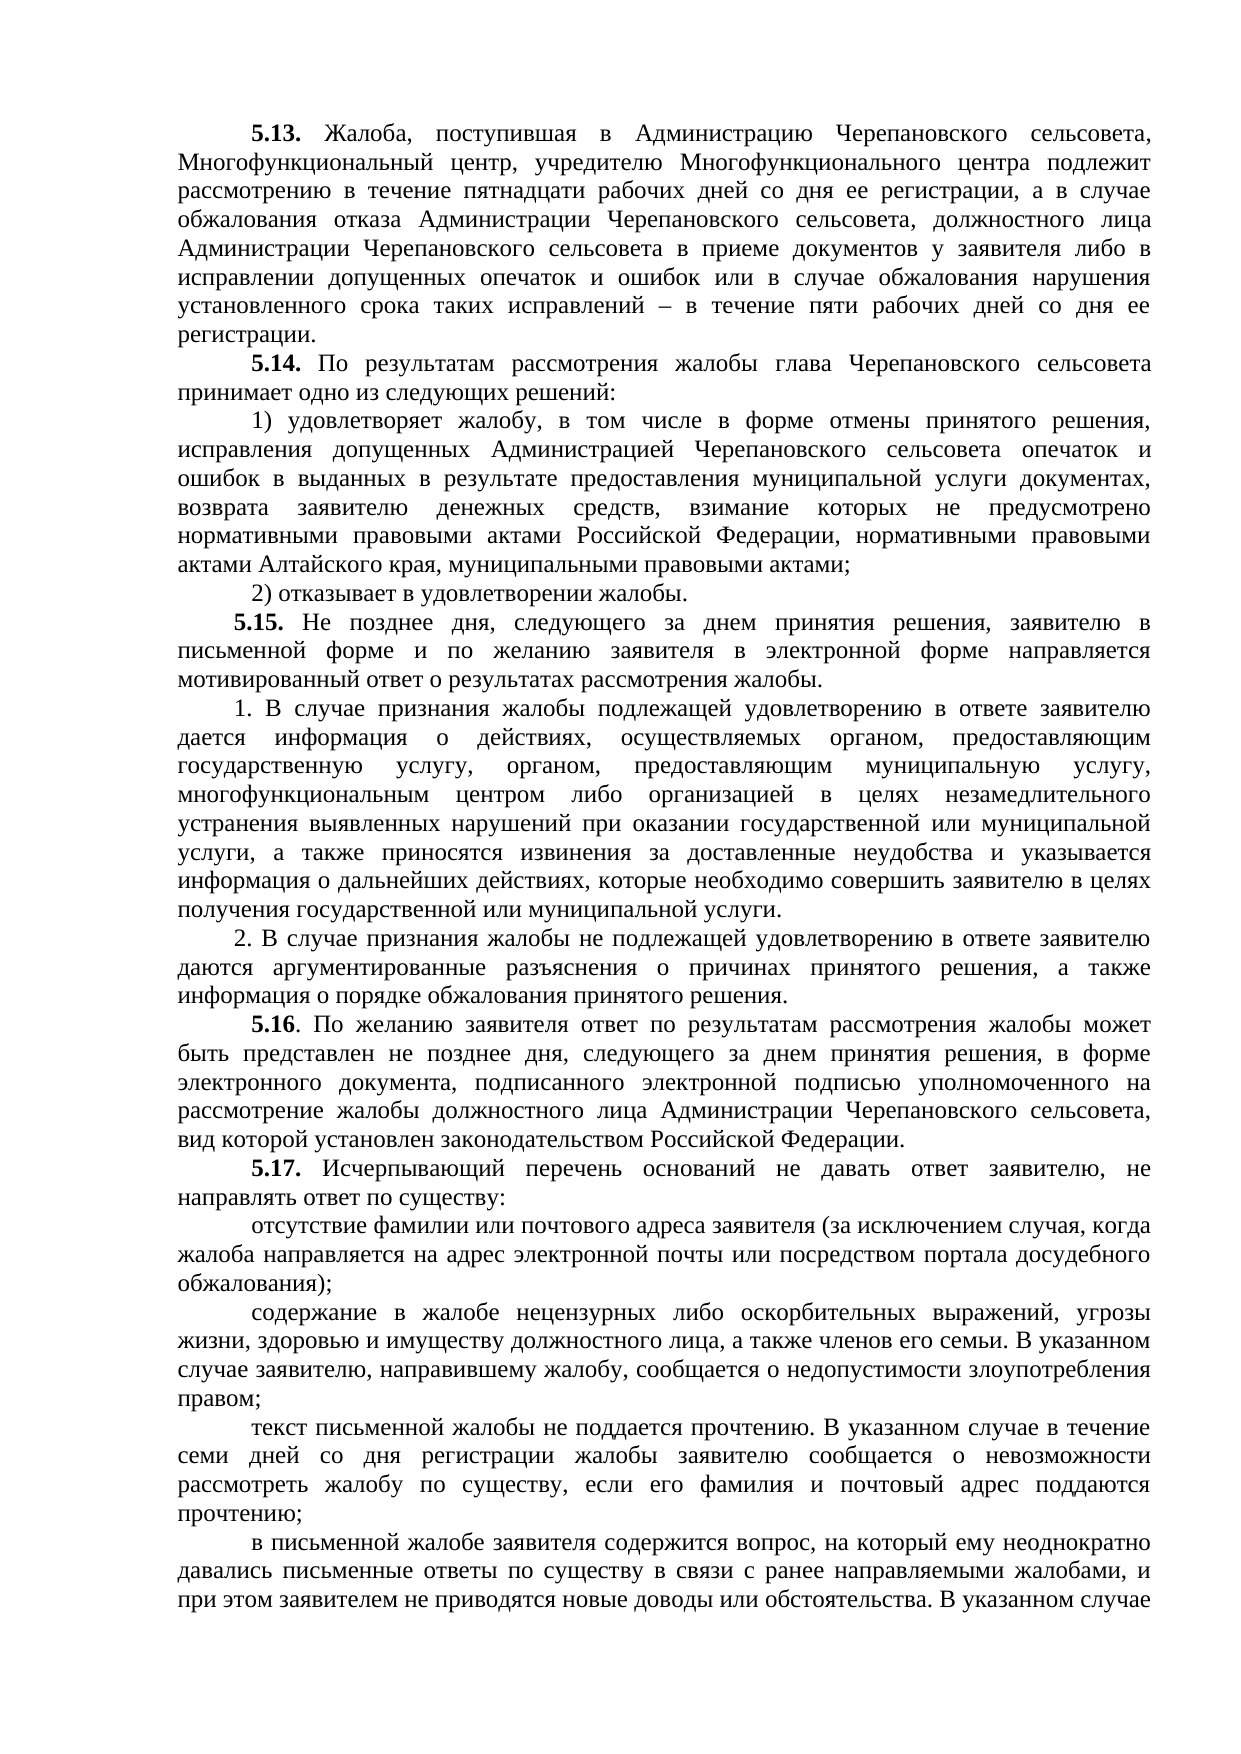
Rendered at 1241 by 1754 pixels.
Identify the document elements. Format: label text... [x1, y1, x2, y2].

text текст письменной жалобы не поддается прочтению. В указанном случае в течение семи дней со дня регистрации жалобы заявителю сообщается о невозможности рассмотреть жалобу по существу, если его фамилия и почтовый адрес поддаются прочтению; [177, 1412, 1152, 1527]
text 5.14. По результатам рассмотрения жалобы глава Черепановского сельсовета принимает одно из следующих решений: [177, 348, 1152, 406]
text 5.13. Жалоба, поступившая в Администрацию Черепановского сельсовета, Многофункциональный центр, учредителю Многофункционального центра подлежит рассмотрению в течение пятнадцати рабочих дней со дня ее регистрации, а в случае обжалования отказа Администрации Черепановского сельсовета, должностного лица Администрации Черепановского сельсовета в приеме документов у заявителя либо в исправлении допущенных опечаток и ошибок или в случае обжалования нарушения установленного срока таких исправлений – в течение пяти рабочих дней со дня ее регистрации. [177, 118, 1152, 348]
text 5.16. По желанию заявителя ответ по результатам рассмотрения жалобы может быть представлен не позднее дня, следующего за днем принятия решения, в форме электронного документа, подписанного электронной подписью уполномоченного на рассмотрение жалобы должностного лица Администрации Черепановского сельсовета, вид которой установлен законодательством Российской Федерации. [177, 1009, 1152, 1153]
text 5.15. Не позднее дня, следующего за днем принятия решения, заявителю в письменной форме и по желанию заявителя в электронной форме направляется мотивированный ответ о результатах рассмотрения жалобы. [177, 607, 1152, 693]
text отсутствие фамилии или почтового адреса заявителя (за исключением случая, когда жалоба направляется на адрес электронной почты или посредством портала досудебного обжалования); [177, 1211, 1152, 1297]
text 1. В случае признания жалобы подлежащей удовлетворению в ответе заявителю дается информация о действиях, осуществляемых органом, предоставляющим государственную услугу, органом, предоставляющим муниципальную услугу, многофункциональным центром либо организацией в целях незамедлительного устранения выявленных нарушений при оказании государственной или муниципальной услуги, а также приносятся извинения за доставленные неудобства и указывается информация о дальнейших действиях, которые необходимо совершить заявителю в целях получения государственной или муниципальной услуги. [177, 693, 1152, 923]
text 5.17. Исчерпывающий перечень оснований не давать ответ заявителю, не направлять ответ по существу: [177, 1153, 1152, 1211]
text 1) удовлетворяет жалобу, в том числе в форме отмены принятого решения, исправления допущенных Администрацией Черепановского сельсовета опечаток и ошибок в выданных в результате предоставления муниципальной услуги документах, возврата заявителю денежных средств, взимание которых не предусмотрено нормативными правовыми актами Российской Федерации, нормативными правовыми актами Алтайского края, муниципальными правовыми актами; [177, 406, 1152, 578]
text 2. В случае признания жалобы не подлежащей удовлетворению в ответе заявителю даются аргументированные разъяснения о причинах принятого решения, а также информация о порядке обжалования принятого решения. [177, 923, 1152, 1009]
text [177, 1527, 1152, 1613]
text 2) отказывает в удовлетворении жалобы. [177, 578, 1152, 607]
text содержание в жалобе нецензурных либо оскорбительных выражений, угрозы жизни, здоровью и имуществу должностного лица, а также членов его семьи. В указанном случае заявителю, направившему жалобу, сообщается о недопустимости злоупотребления правом; [177, 1297, 1152, 1412]
